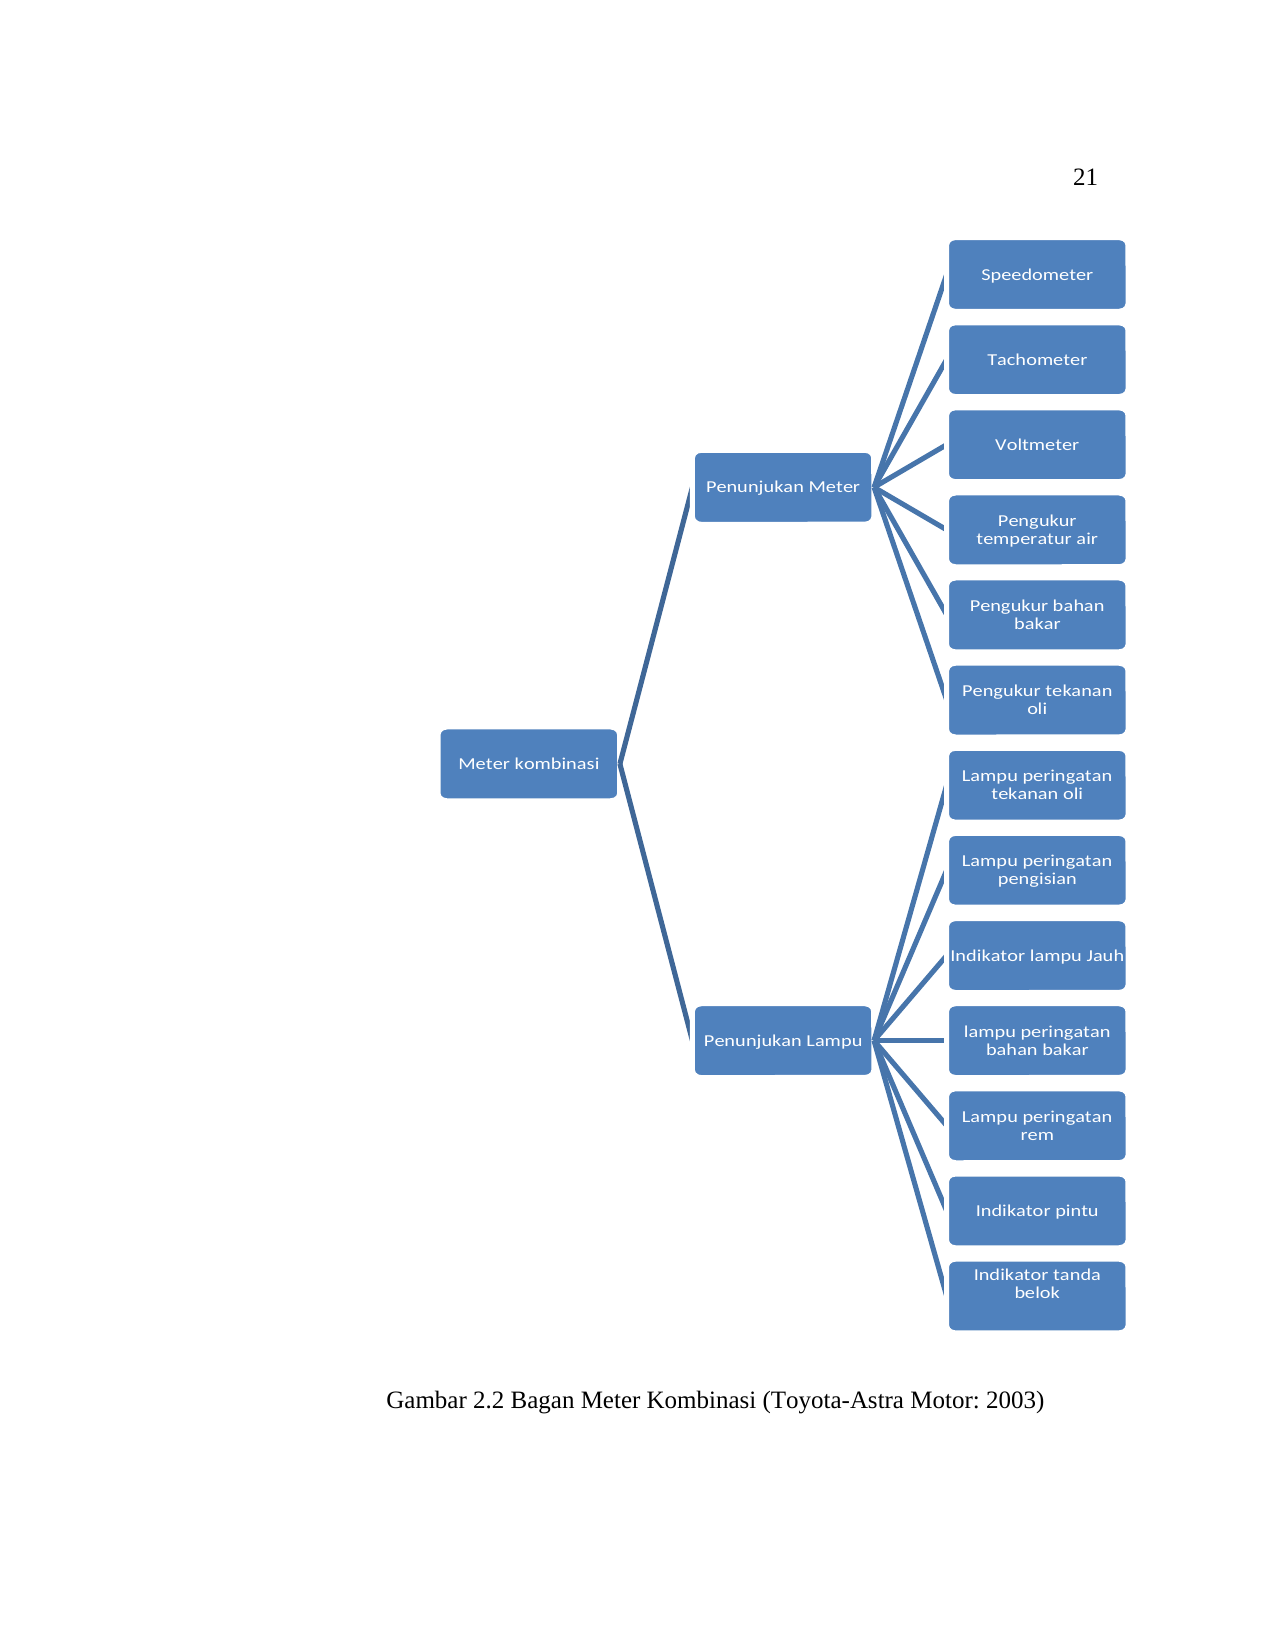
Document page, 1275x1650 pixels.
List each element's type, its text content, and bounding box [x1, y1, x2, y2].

text Gambar 2.2 Bagan Meter Kombinasi (Toyota-Astra Motor: 2003) [310, 1386, 1098, 1414]
